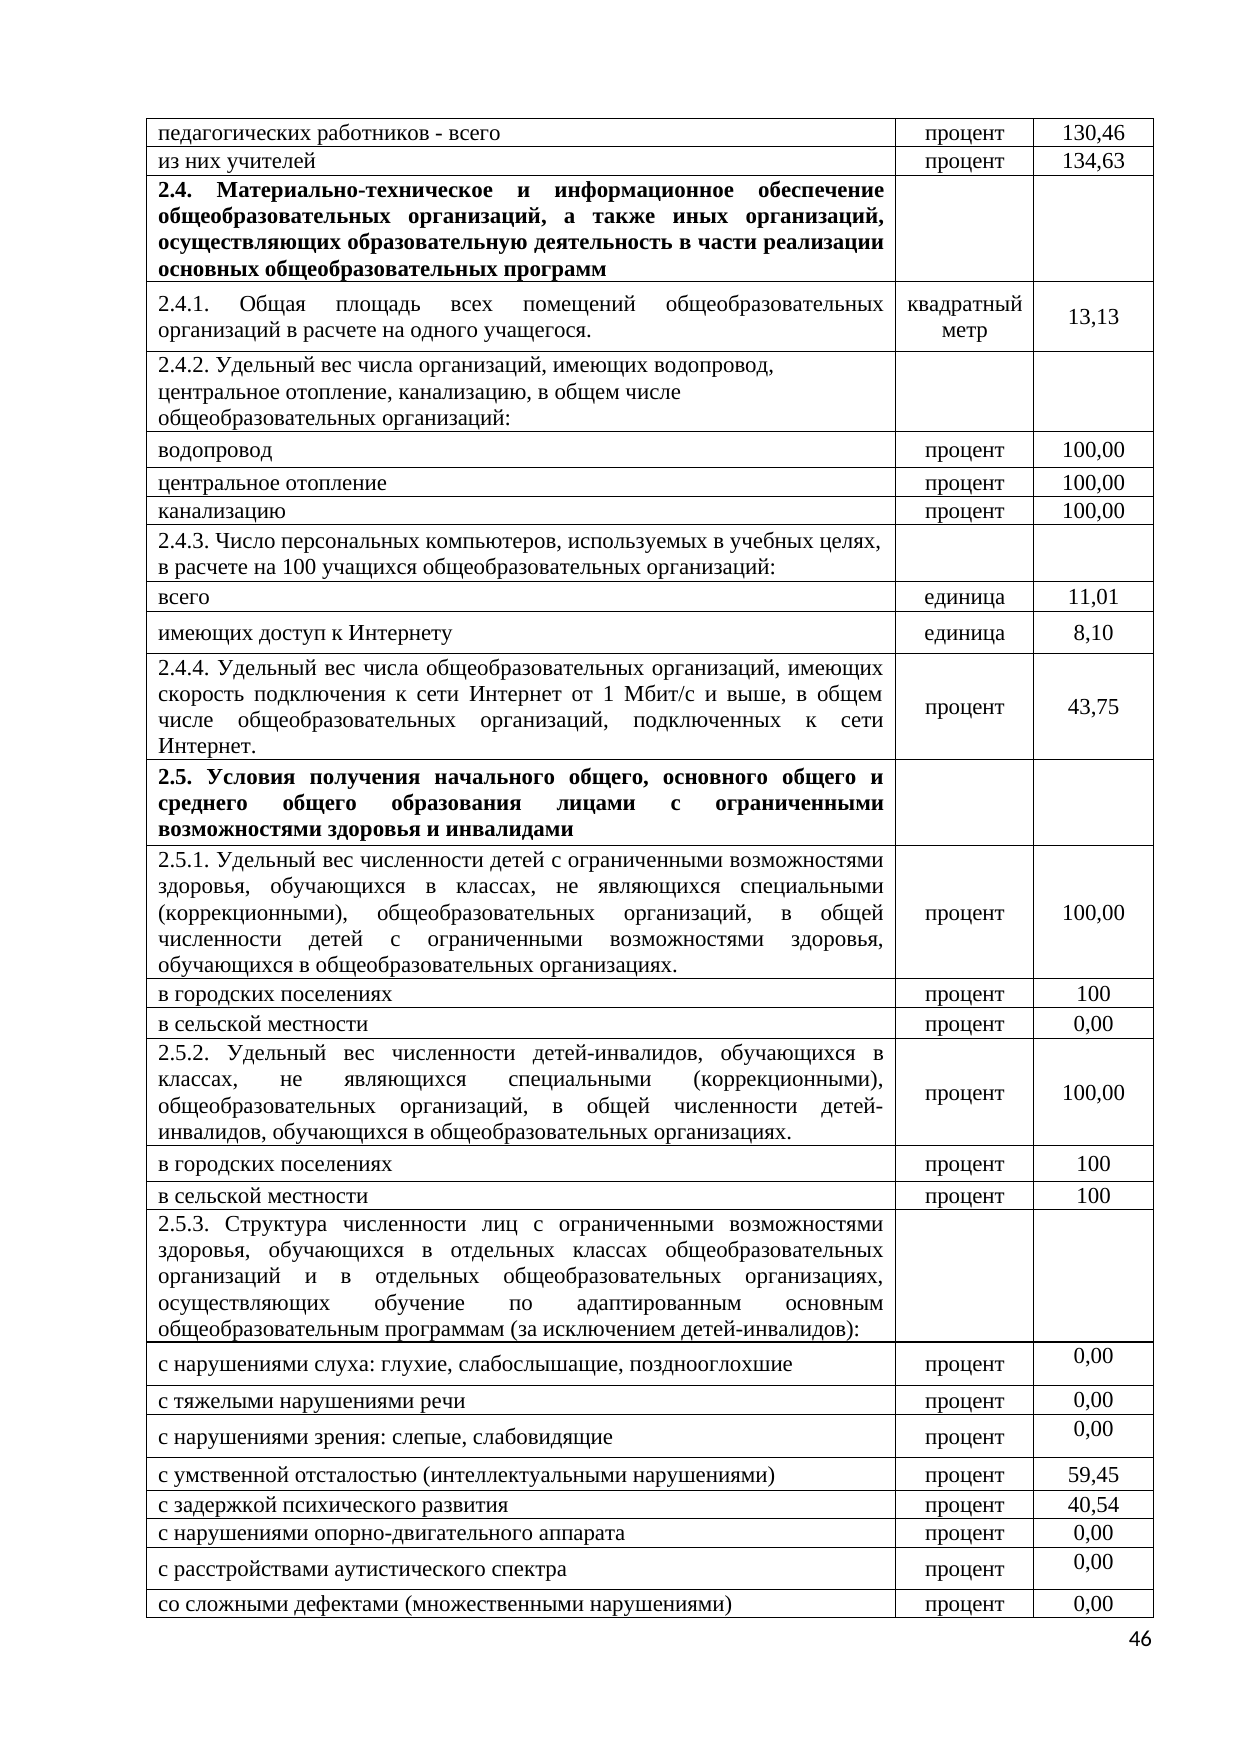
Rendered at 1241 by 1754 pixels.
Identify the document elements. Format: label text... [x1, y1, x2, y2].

table_cell в сельской местности [147, 1008, 895, 1038]
table_cell 0,00 [1034, 1343, 1153, 1385]
table_cell 100 [1034, 979, 1153, 1007]
table_cell процент [896, 846, 1033, 978]
table_cell процент [896, 1039, 1033, 1144]
table_cell процент [896, 1519, 1033, 1547]
table_cell 100,00 [1034, 497, 1153, 524]
table_cell 0,00 [1034, 1008, 1153, 1038]
table_cell 2.5.2. Удельный вес численности детей-инвалидов, обучающихся в классах, не являющихся специальными (коррекционными), общеобразовательных организаций, в общей численности детей-инвалидов, обучающихся в общеобразовательных организациях. [147, 1039, 895, 1144]
table_cell 0,00 [1034, 1386, 1153, 1414]
table_cell 2.5.3. Структура численности лиц с ограниченными возможностями здоровья, обучающихся в отдельных классах общеобразовательных организаций и в отдельных общеобразовательных организациях, осуществляющих обучение по адаптированным основным общеобразовательным программам (за исключением детей-инвалидов): [147, 1210, 895, 1341]
table_cell канализацию [147, 497, 895, 524]
table_cell [896, 352, 1033, 431]
table_cell [1034, 760, 1153, 845]
table_cell 2.5.1. Удельный вес численности детей с ограниченными возможностями здоровья, обучающихся в классах, не являющихся специальными (коррекционными), общеобразовательных организаций, в общей численности детей с ограниченными возможностями здоровья, обучающихся в общеобразовательных организациях. [147, 846, 895, 978]
table_cell 2.4.3. Число персональных компьютеров, используемых в учебных целях, в расчете на 100 учащихся общеобразовательных организаций: [147, 525, 895, 581]
table_cell процент [896, 1415, 1033, 1457]
table_cell 100,00 [1034, 468, 1153, 496]
table_cell квадратный метр [896, 282, 1033, 351]
table_cell [1034, 1210, 1153, 1341]
table_cell процент [896, 1548, 1033, 1589]
table_cell 100,00 [1034, 432, 1153, 467]
table_cell всего [147, 582, 895, 611]
table_cell 2.5. Условия получения начального общего, основного общего и среднего общего образования лицами с ограниченными возможностями здоровья и инвалидами [147, 760, 895, 845]
table_cell процент [896, 468, 1033, 496]
table_cell процент [896, 1182, 1033, 1208]
table_cell 100 [1034, 1146, 1153, 1181]
table_cell 2.4. Материально-техническое и информационное обеспечение общеобразовательных организаций, а также иных организаций, осуществляющих образовательную деятельность в части реализации основных общеобразовательных программ [147, 176, 895, 281]
table_cell педагогических работников - всего [147, 119, 895, 146]
table_cell [896, 760, 1033, 845]
table_cell 43,75 [1034, 654, 1153, 759]
table_cell 13,13 [1034, 282, 1153, 351]
table_cell с тяжелыми нарушениями речи [147, 1386, 895, 1414]
table_cell 11,01 [1034, 582, 1153, 611]
table_cell процент [896, 432, 1033, 467]
table_cell со сложными дефектами (множественными нарушениями) [147, 1590, 895, 1617]
table_cell 59,45 [1034, 1458, 1153, 1490]
table_cell процент [896, 1008, 1033, 1038]
table_cell 130,46 [1034, 119, 1153, 146]
table_cell [896, 525, 1033, 581]
table_cell с нарушениями слуха: глухие, слабослышащие, позднооглохшие [147, 1343, 895, 1385]
table_cell процент [896, 1343, 1033, 1385]
table_cell с нарушениями опорно-двигательного аппарата [147, 1519, 895, 1547]
table_cell процент [896, 497, 1033, 524]
table_cell процент [896, 147, 1033, 174]
table_cell 0,00 [1034, 1590, 1153, 1617]
table_cell процент [896, 1386, 1033, 1414]
table_cell процент [896, 654, 1033, 759]
table_cell 100 [1034, 1182, 1153, 1208]
table_cell имеющих доступ к Интернету [147, 612, 895, 652]
table_cell процент [896, 119, 1033, 146]
table_cell [1034, 176, 1153, 281]
table_cell с нарушениями зрения: слепые, слабовидящие [147, 1415, 895, 1457]
table_cell 134,63 [1034, 147, 1153, 174]
table_cell единица [896, 612, 1033, 652]
table_cell процент [896, 1146, 1033, 1181]
table_cell 0,00 [1034, 1548, 1153, 1589]
table_cell в городских поселениях [147, 1146, 895, 1181]
table_cell 2.4.2. Удельный вес числа организаций, имеющих водопровод, центральное отопление, канализацию, в общем числе общеобразовательных организаций: [147, 352, 895, 431]
table_cell [1034, 525, 1153, 581]
table_cell водопровод [147, 432, 895, 467]
table_cell с расстройствами аутистического спектра [147, 1548, 895, 1589]
table_cell единица [896, 582, 1033, 611]
table_cell [896, 1210, 1033, 1341]
table_cell в городских поселениях [147, 979, 895, 1007]
table_cell 0,00 [1034, 1415, 1153, 1457]
table_cell 100,00 [1034, 846, 1153, 978]
table_cell процент [896, 1458, 1033, 1490]
table_cell с задержкой психического развития [147, 1491, 895, 1517]
table_cell в сельской местности [147, 1182, 895, 1208]
table_cell 40,54 [1034, 1491, 1153, 1517]
table_cell из них учителей [147, 147, 895, 174]
table_cell центральное отопление [147, 468, 895, 496]
table_cell 2.4.1. Общая площадь всех помещений общеобразовательных организаций в расчете на одного учащегося. [147, 282, 895, 351]
table_cell [1034, 352, 1153, 431]
table_cell с умственной отсталостью (интеллектуальными нарушениями) [147, 1458, 895, 1490]
table_cell [896, 176, 1033, 281]
table_cell 8,10 [1034, 612, 1153, 652]
table_cell 2.4.4. Удельный вес числа общеобразовательных организаций, имеющих скорость подключения к сети Интернет от 1 Мбит/с и выше, в общем числе общеобразовательных организаций, подключенных к сети Интернет. [147, 654, 895, 759]
table_cell процент [896, 979, 1033, 1007]
table_cell процент [896, 1491, 1033, 1517]
table_cell процент [896, 1590, 1033, 1617]
table_cell 0,00 [1034, 1519, 1153, 1547]
table_cell 100,00 [1034, 1039, 1153, 1144]
